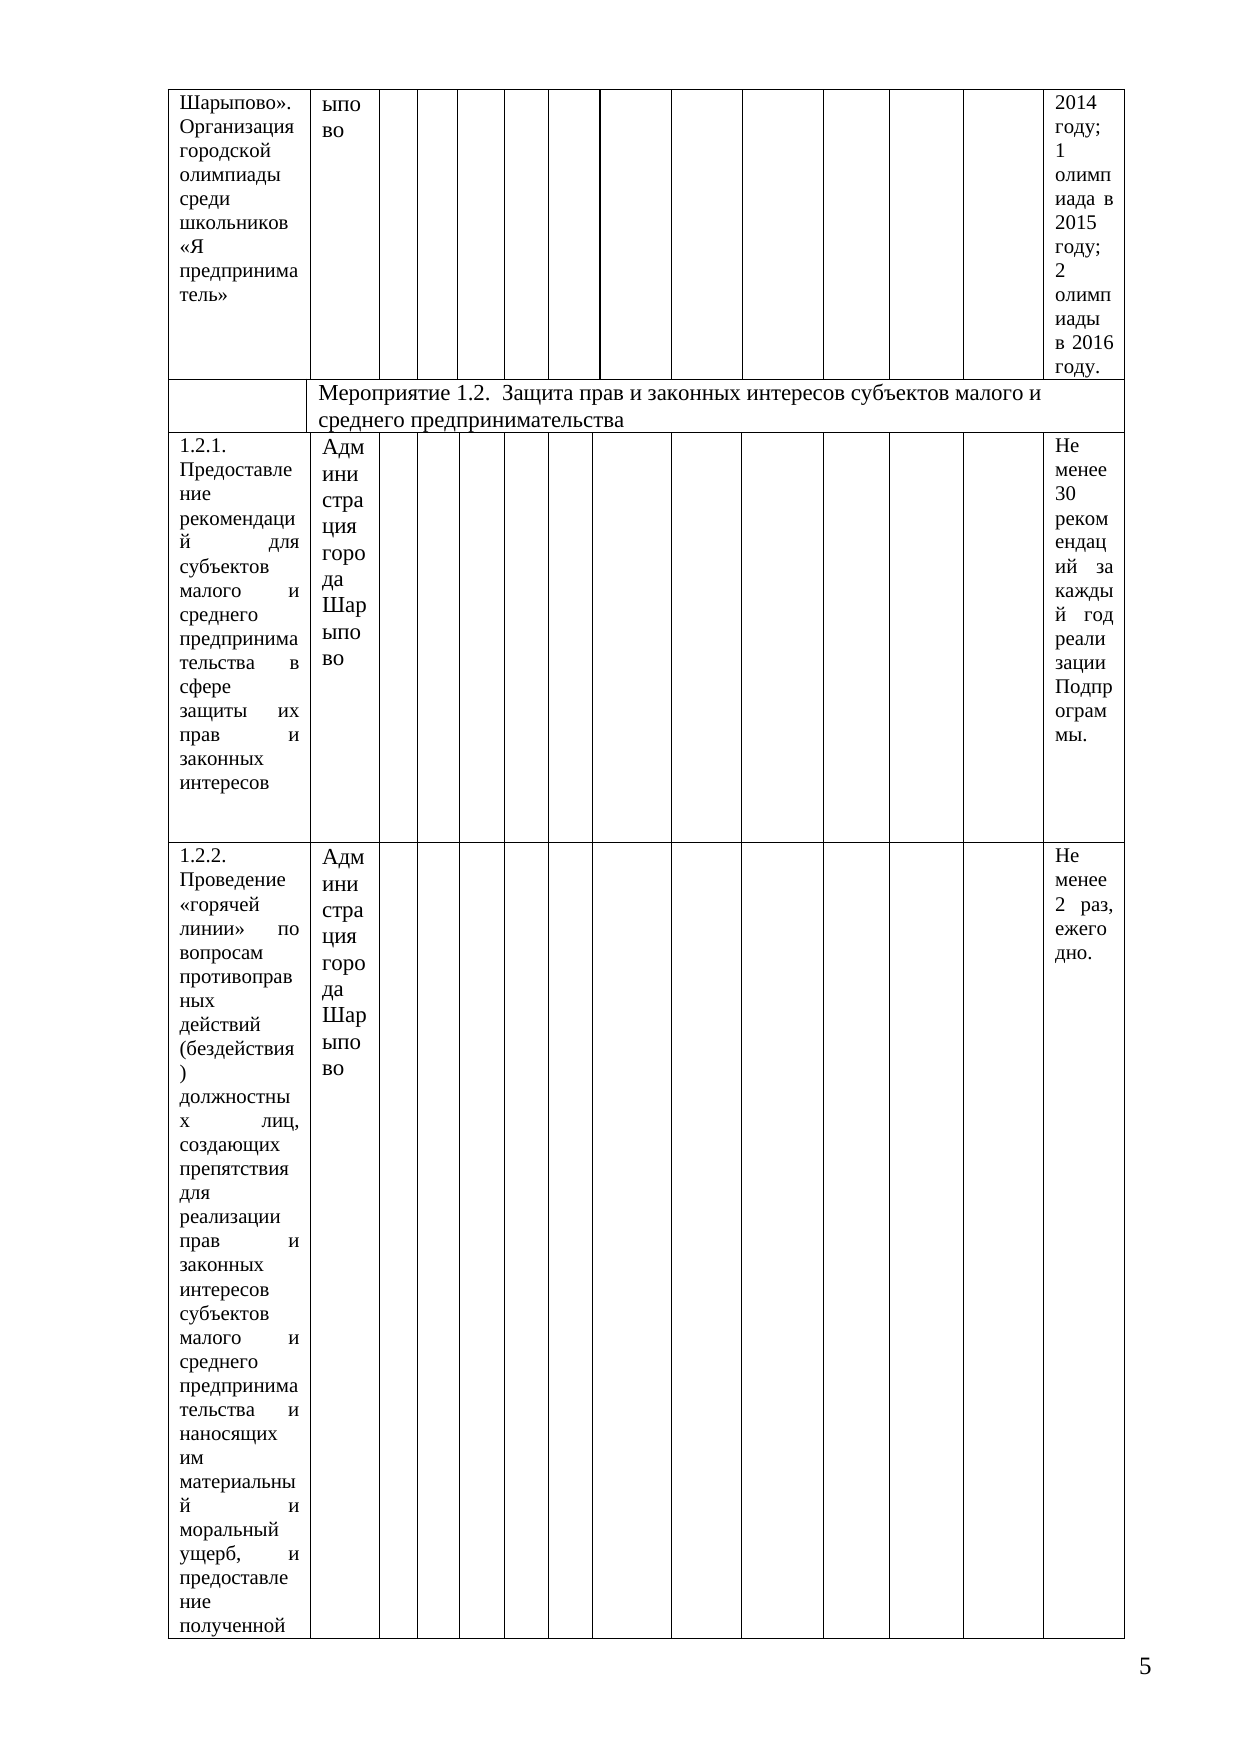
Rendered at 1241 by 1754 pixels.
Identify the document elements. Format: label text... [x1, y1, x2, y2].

table_cell [418, 433, 459, 842]
table_cell [460, 433, 504, 842]
table_cell [593, 433, 671, 842]
table_cell [890, 843, 963, 1637]
table_cell [890, 90, 963, 378]
table_cell [601, 90, 671, 378]
table_cell Не менее 30 рекомендаций за каждый год реализации Подпрограммы. [1044, 433, 1124, 842]
table_cell [380, 433, 417, 842]
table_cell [169, 843, 310, 1637]
table_cell Администрация города Шарыпово [311, 433, 379, 842]
table_cell [824, 90, 889, 378]
table_cell [593, 843, 671, 1637]
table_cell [169, 90, 310, 378]
table_cell [964, 843, 1043, 1637]
table_cell [549, 90, 599, 378]
table_cell [743, 90, 823, 378]
table_cell [380, 843, 417, 1637]
table_cell [824, 433, 889, 842]
table_cell [672, 843, 741, 1637]
table_cell [418, 843, 459, 1637]
table_cell [418, 90, 457, 378]
table_cell [505, 90, 548, 378]
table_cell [1044, 90, 1124, 378]
table_cell [742, 843, 823, 1637]
table_cell [824, 843, 889, 1637]
table_cell [458, 90, 504, 378]
table_cell [672, 433, 741, 842]
table_cell [169, 380, 306, 432]
table_cell [672, 90, 742, 378]
table_cell [460, 843, 504, 1637]
table_cell [964, 433, 1043, 842]
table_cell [311, 843, 379, 1637]
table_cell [1044, 843, 1124, 1637]
table_cell [549, 843, 592, 1637]
table_cell [890, 433, 963, 842]
table_cell [505, 433, 548, 842]
table_cell [380, 90, 417, 378]
table_cell [549, 433, 592, 842]
table_cell 1.2.1. Предоставление рекомендаций для субъектов малого и среднего предпринимательства в сфере защиты их прав и законных интересов [169, 433, 310, 842]
table_cell [742, 433, 823, 842]
table_cell Мероприятие 1.2. Защита прав и законных интересов субъектов малого и среднего предпринимательства [307, 380, 1124, 432]
table_cell [505, 843, 548, 1637]
table_cell [964, 90, 1043, 378]
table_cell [311, 90, 379, 378]
